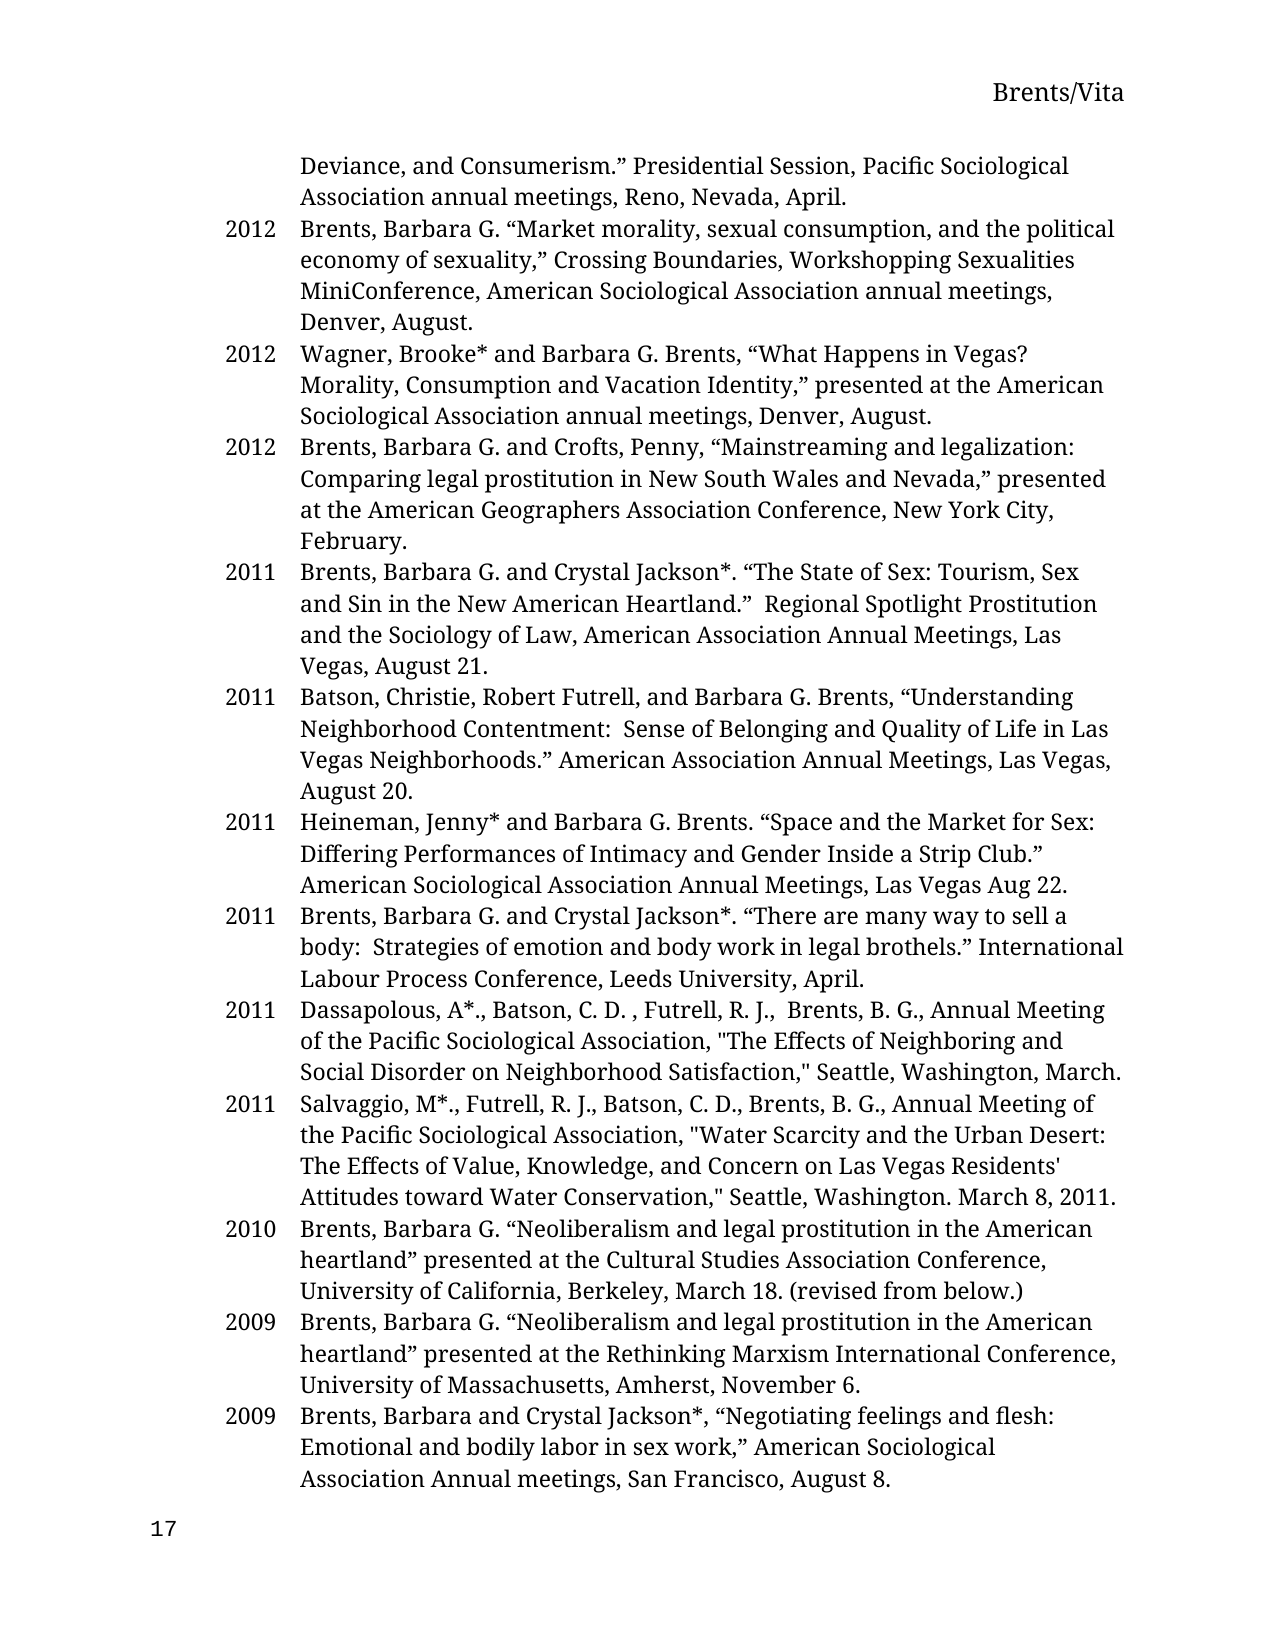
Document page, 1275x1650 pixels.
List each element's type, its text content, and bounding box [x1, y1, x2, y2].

text 2011 Batson, Christie, Robert Futrell, and Barbara G. Brents, “Understanding Neighborhood Contentment: Sense of Belonging and Quality of Life in Las Vegas Neighborhoods.” American Association Annual Meetings, Las Vegas, August 20. [225, 681, 1125, 806]
text 2010 Brents, Barbara G. “Neoliberalism and legal prostitution in the American heartland” presented at the Cultural Studies Association Conference, University of California, Berkeley, March 18. (revised from below.) [225, 1212, 1125, 1306]
text 2011 Heineman, Jenny* and Barbara G. Brents. “Space and the Market for Sex: Differing Performances of Intimacy and Gender Inside a Strip Club.” American Sociological Association Annual Meetings, Las Vegas Aug 22. [225, 806, 1125, 900]
text 2012 Wagner, Brooke* and Barbara G. Brents, “What Happens in Vegas? Morality, Consumption and Vacation Identity,” presented at the American Sociological Association annual meetings, Denver, August. [225, 337, 1125, 431]
text 2009 Brents, Barbara and Crystal Jackson*, “Negotiating feelings and flesh: Emotional and bodily labor in sex work,” American Sociological Association Annual meetings, San Francisco, August 8. [225, 1400, 1125, 1494]
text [225, 150, 1125, 212]
text 2012 Brents, Barbara G. and Crofts, Penny, “Mainstreaming and legalization: Comparing legal prostitution in New South Wales and Nevada,” presented at the American Geographers Association Conference, New York City, February. [225, 431, 1125, 556]
text 2011 Salvaggio, M*., Futrell, R. J., Batson, C. D., Brents, B. G., Annual Meeting of the Pacific Sociological Association, "Water Scarcity and the Urban Desert: The Effects of Value, Knowledge, and Concern on Las Vegas Residents' Attitudes toward Water Conservation," Seattle, Washington. March 8, 2011. [225, 1087, 1125, 1212]
text 2012 Brents, Barbara G. “Market morality, sexual consumption, and the political economy of sexuality,” Crossing Boundaries, Workshopping Sexualities MiniConference, American Sociological Association annual meetings, Denver, August. [225, 212, 1125, 337]
text 2011 Brents, Barbara G. and Crystal Jackson*. “The State of Sex: Tourism, Sex and Sin in the New American Heartland.” Regional Spotlight Prostitution and the Sociology of Law, American Association Annual Meetings, Las Vegas, August 21. [225, 556, 1125, 681]
text 2011 Dassapolous, A*., Batson, C. D. , Futrell, R. J., Brents, B. G., Annual Meeting of the Pacific Sociological Association, "The Effects of Neighboring and Social Disorder on Neighborhood Satisfaction," Seattle, Washington, March. [225, 994, 1125, 1087]
text 2009 Brents, Barbara G. “Neoliberalism and legal prostitution in the American heartland” presented at the Rethinking Marxism International Conference, University of Massachusetts, Amherst, November 6. [225, 1306, 1125, 1400]
text 2011 Brents, Barbara G. and Crystal Jackson*. “There are many way to sell a body: Strategies of emotion and body work in legal brothels.” International Labour Process Conference, Leeds University, April. [225, 900, 1125, 994]
